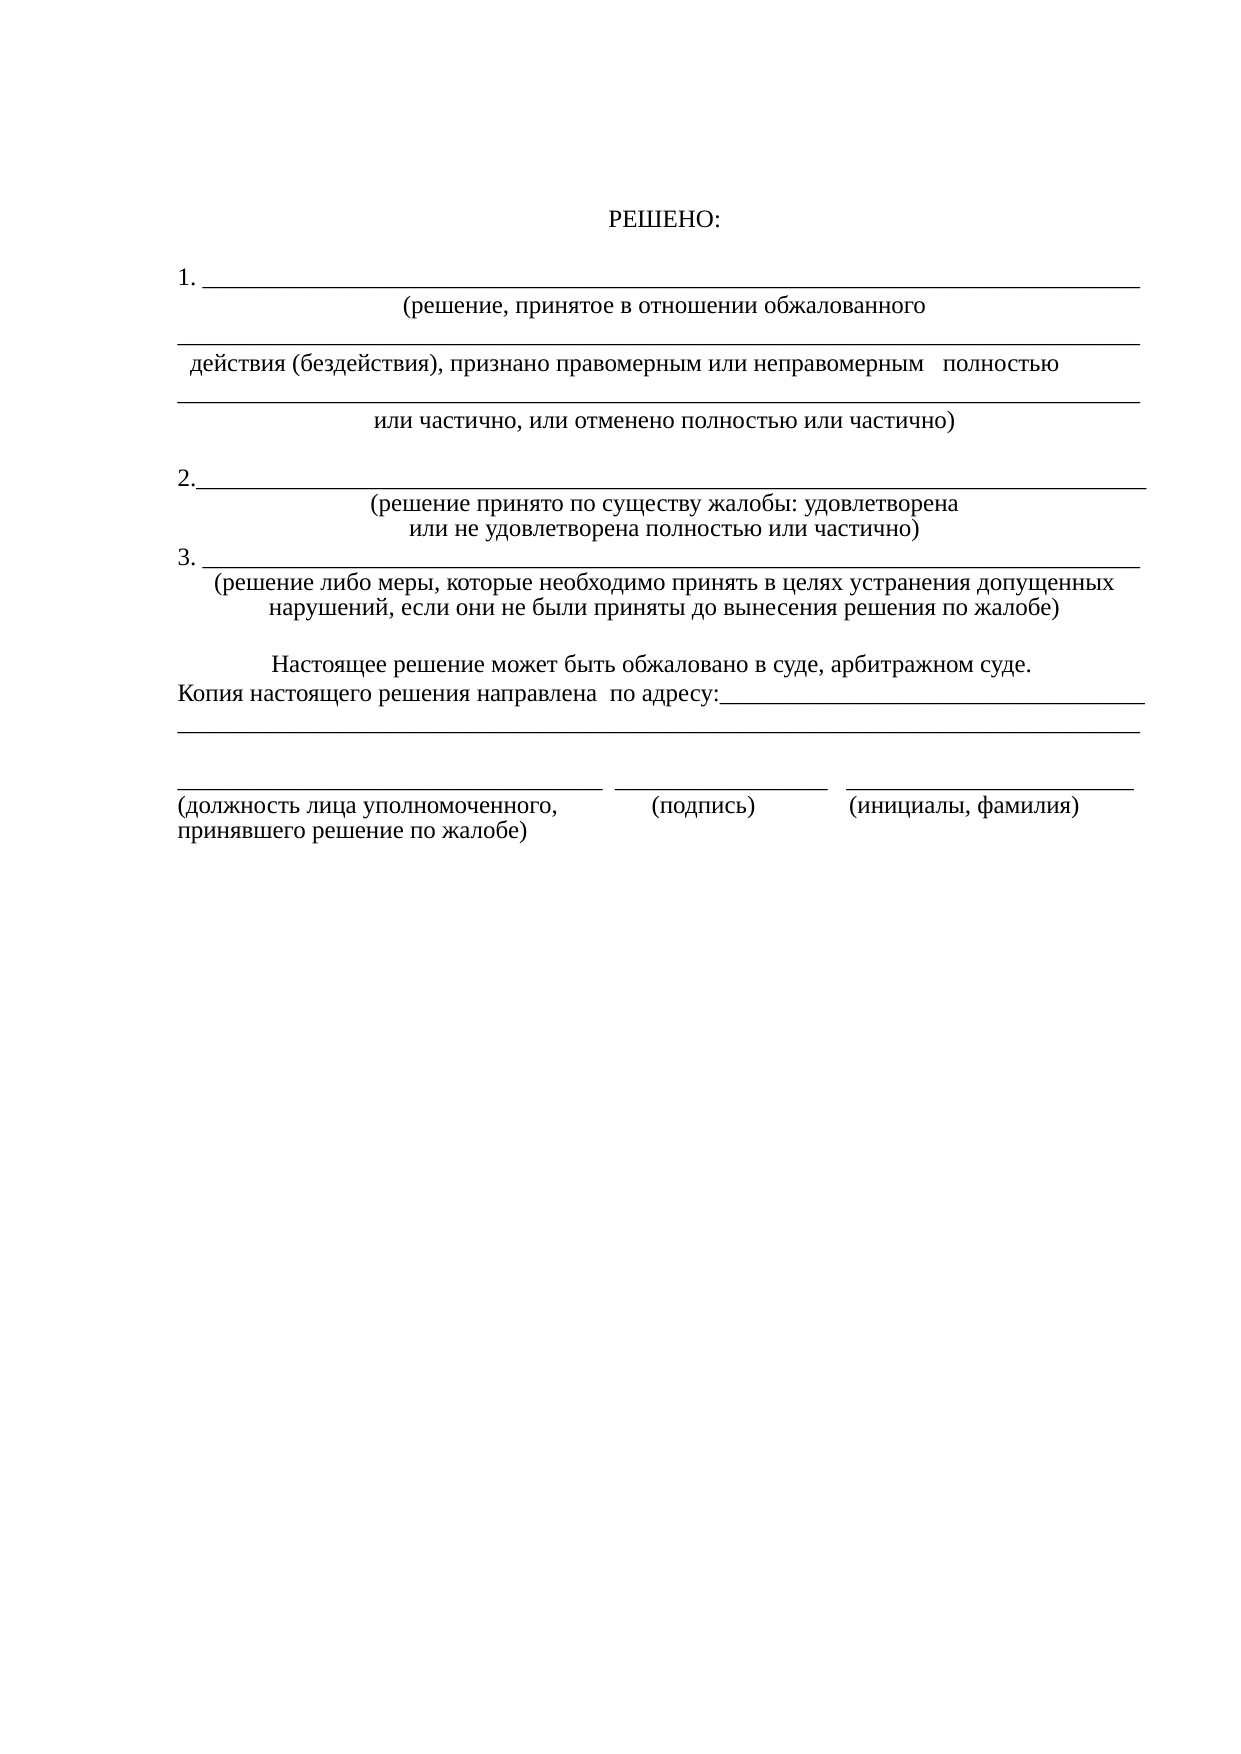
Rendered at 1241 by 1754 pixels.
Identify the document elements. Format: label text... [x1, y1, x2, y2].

text __________________________________ _________________ _______________________ [177, 764, 1152, 793]
text Копия настоящего решения направлена по адресу:__________________________________ [177, 678, 1152, 707]
text 2.____________________________________________________________________________ [177, 463, 1152, 492]
text РЕШЕНО: [177, 204, 1152, 233]
text _____________________________________________________________________________ [177, 377, 1152, 406]
text или не удовлетворена полностью или частично) [177, 517, 1152, 542]
text действия (бездействия), признано правомерным или неправомерным полностью [177, 348, 1152, 377]
text принявшего решение по жалобе) [177, 818, 1152, 843]
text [177, 319, 1152, 348]
text или частично, или отменено полностью или частично) [177, 406, 1152, 434]
text 1. ___________________________________________________________________________ [177, 262, 1152, 291]
text (решение либо меры, которые необходимо принять в целях устранения допущенных нарушений, если они не были приняты до вынесения решения по жалобе) [177, 571, 1152, 621]
text 3. ___________________________________________________________________________ [177, 542, 1152, 571]
text (решение, принятое в отношении обжалованного [177, 291, 1152, 319]
text (должность лица уполномоченного, (подпись) (инициалы, фамилия) [177, 793, 1152, 818]
text _____________________________________________________________________________ [177, 707, 1152, 736]
text (решение принято по существу жалобы: удовлетворена [177, 492, 1152, 517]
text Настоящее решение может быть обжаловано в суде, арбитражном суде. [177, 649, 1152, 678]
